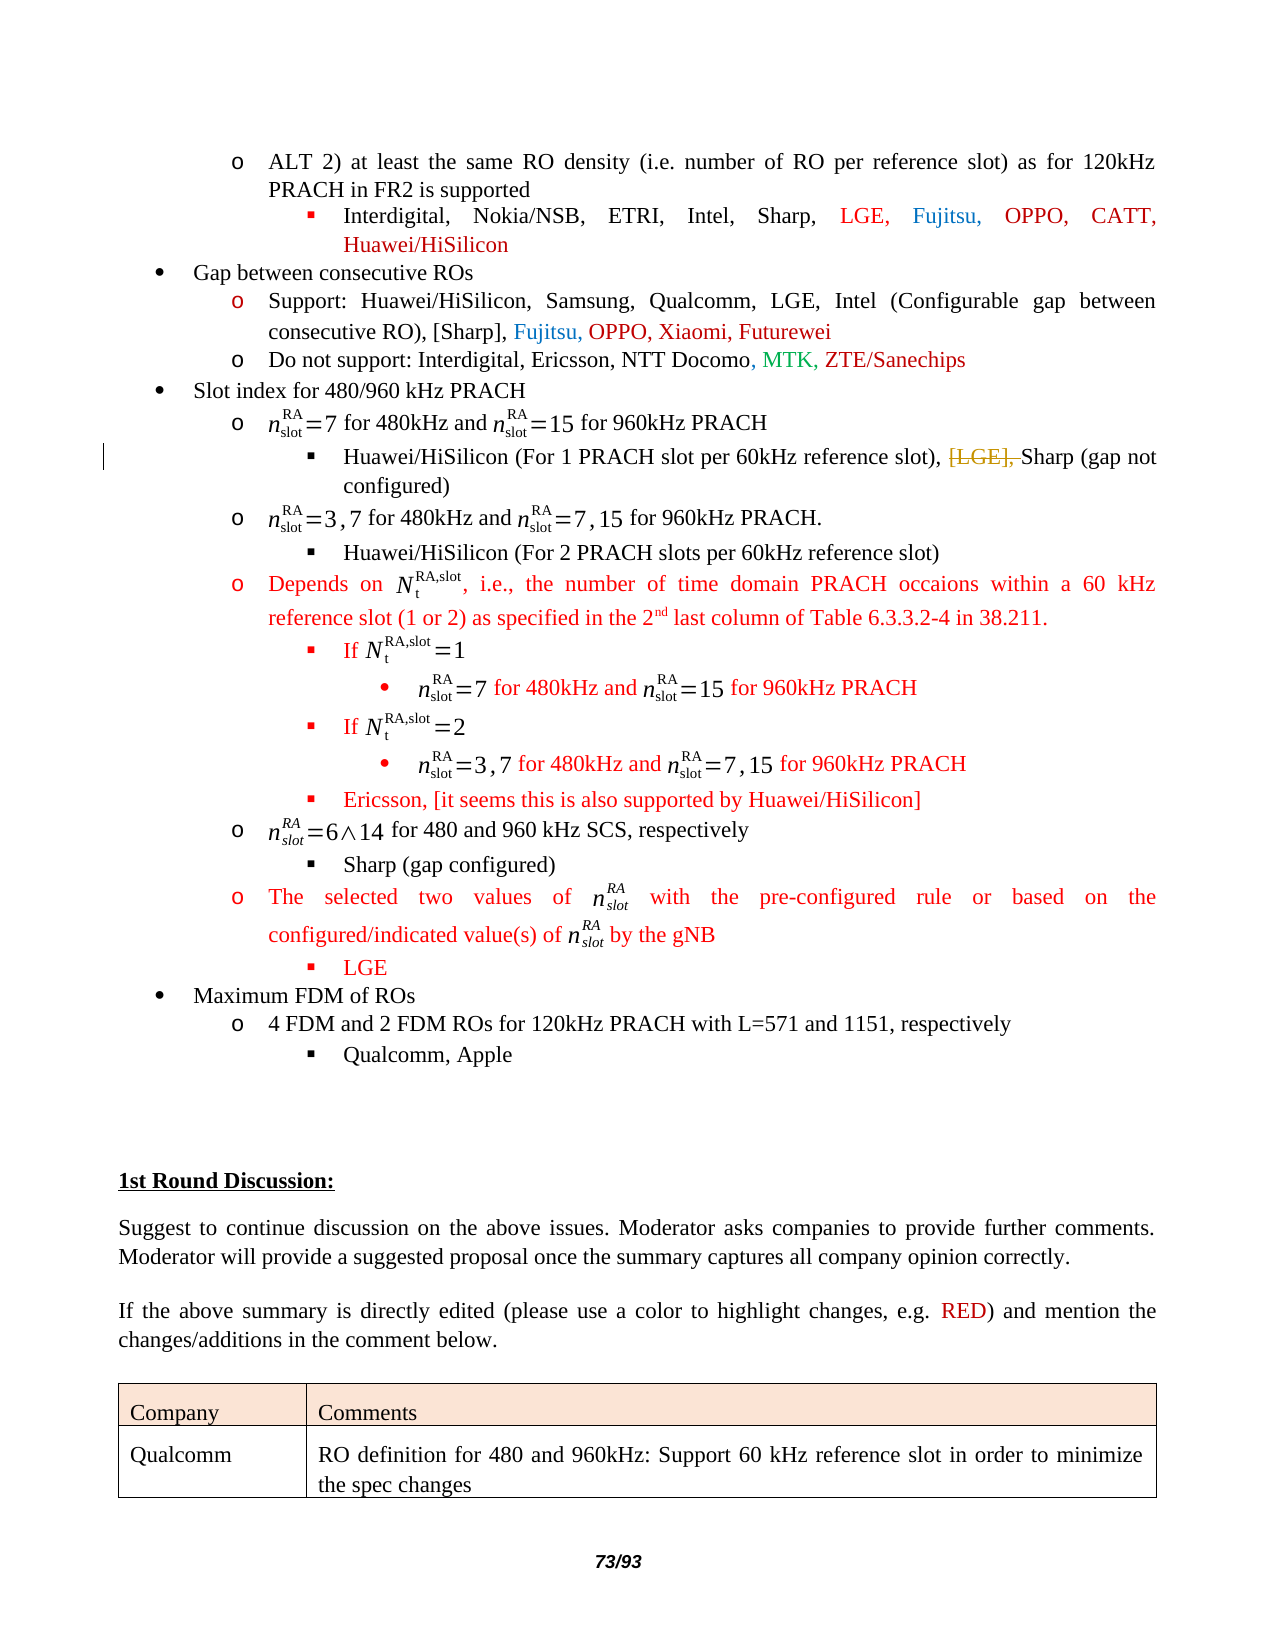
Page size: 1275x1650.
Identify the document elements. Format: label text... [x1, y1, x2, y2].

text If the above summary is directly edited (please use a color to highlight changes, e.g. RED) and mention the changes/additions in the comment below. [118, 1297, 1157, 1352]
list Ericsson, [it seems this is also supported by Huawei/HiSilicon] [306, 786, 1157, 812]
list Huawei/HiSilicon (For 2 PRACH slots per 60kHz reference slot) [306, 538, 1157, 565]
list LGE [306, 954, 1157, 980]
list for 480kHz and for 960kHz PRACH [381, 746, 1157, 784]
list If [306, 632, 1157, 667]
list Support: Huawei/HiSilicon, Samsung, Qualcomm, LGE, Intel (Configurable gap between consecutive RO), [Sharp], Fujitsu, OPPO, Xiaomi, Futurewei [231, 288, 1157, 344]
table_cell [307, 1426, 1156, 1497]
list Depends on , i.e., the number of time domain PRACH occaions within a 60 kHz reference slot (1 or 2) as specified in the 2nd last column of Table 6.3.3.2-4 in 38.211. [231, 567, 1157, 630]
list for 480kHz and for 960kHz PRACH [231, 405, 1157, 441]
list Sharp (gap configured) [306, 851, 1157, 878]
subtitle 1st Round Discussion: [118, 1167, 1157, 1193]
list 4 FDM and 2 FDM ROs for 120kHz PRACH with L=571 and 1151, respectively [231, 1011, 1157, 1039]
table_header Comments [307, 1384, 1156, 1425]
list for 480 and 960 kHz SCS, respectively [231, 814, 1157, 849]
list The selected two values of with the pre-configured rule or based on the configured/indicated value(s) of by the gNB [231, 880, 1157, 952]
list for 480kHz and for 960kHz PRACH. [231, 500, 1157, 536]
list Qualcomm, Apple [306, 1041, 1157, 1067]
list Slot index for 480/960 kHz PRACH [156, 377, 1157, 403]
table_header Company [119, 1384, 306, 1425]
text Suggest to continue discussion on the above issues. Moderator asks companies to provide further comments. Moderator will provide a suggested proposal once the summary captures all company opinion correctly. [118, 1214, 1157, 1269]
list Huawei/HiSilicon (For 1 PRACH slot per 60kHz reference slot), Sharp (gap not configured) [306, 443, 1157, 498]
list Gap between consecutive ROs [156, 259, 1157, 286]
list for 480kHz and for 960kHz PRACH [381, 669, 1157, 707]
list Do not support: Interdigital, Ericsson, NTT Docomo, MTK, ZTE/Sanechips [231, 346, 1157, 374]
list Interdigital, Nokia/NSB, ETRI, Intel, Sharp, LGE, Fujitsu, OPPO, CATT, Huawei/HiSilicon [306, 202, 1157, 257]
list If [306, 709, 1157, 744]
list Maximum FDM of ROs [156, 982, 1157, 1008]
table_cell Qualcomm [119, 1426, 306, 1497]
list ALT 2) at least the same RO density (i.e. number of RO per reference slot) as for 120kHz PRACH in FR2 is supported [231, 148, 1157, 202]
